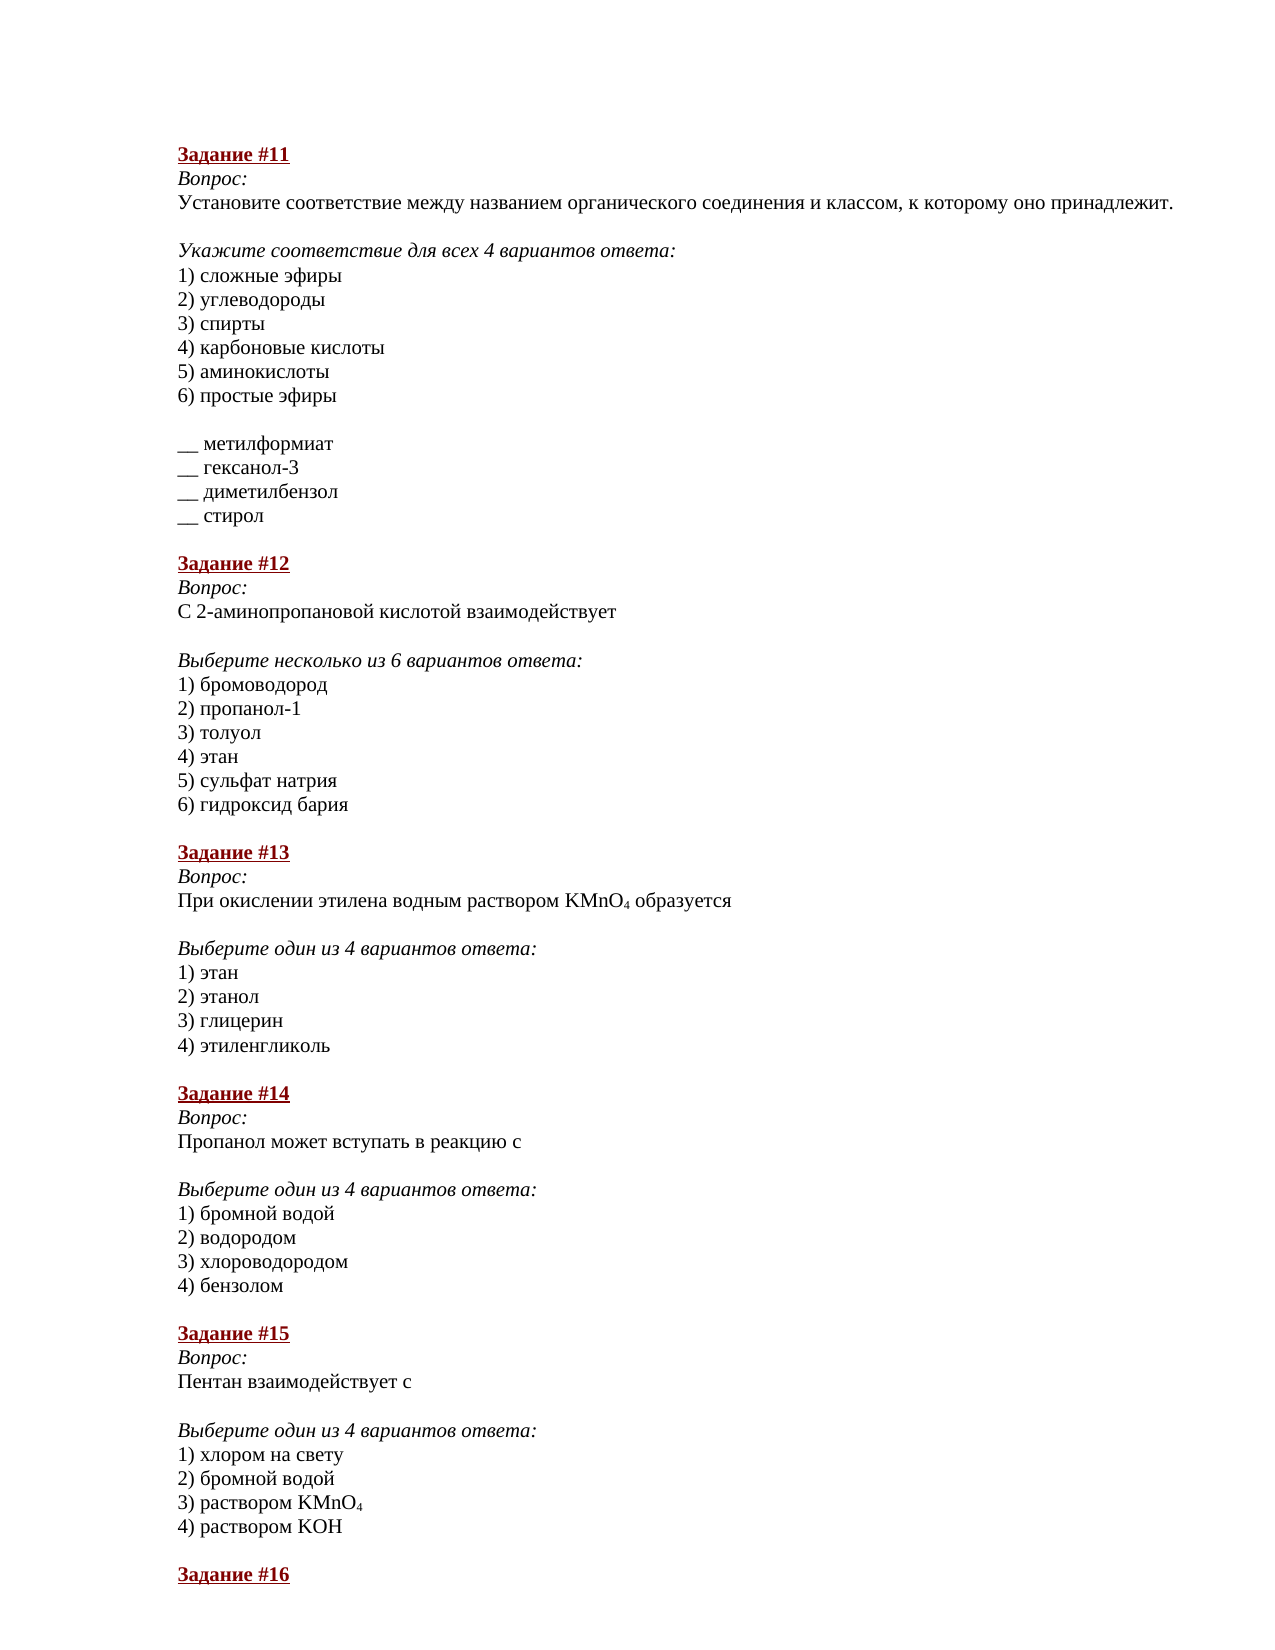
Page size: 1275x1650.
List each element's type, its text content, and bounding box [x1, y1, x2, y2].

text __ метилформиат [177, 431, 1186, 455]
text 3) толуол [177, 720, 1186, 744]
text Задание #15 [177, 1321, 1186, 1345]
text Выберите один из 4 вариантов ответа: [177, 936, 1186, 960]
text __ стирол [177, 503, 1186, 527]
text 3) хлороводородом [177, 1249, 1186, 1273]
text Выберите несколько из 6 вариантов ответа: [177, 647, 1186, 672]
text Выберите один из 4 вариантов ответа: [177, 1417, 1186, 1442]
text 2) этанол [177, 984, 1186, 1008]
text 4) бензолом [177, 1273, 1186, 1297]
text Вопрос: [177, 1345, 1186, 1369]
text Выберите один из 4 вариантов ответа: [177, 1177, 1186, 1201]
text 4) раствором KOH [177, 1514, 1186, 1538]
text Укажите соответствие для всех 4 вариантов ответа: [177, 238, 1186, 262]
text Вопрос: [177, 166, 1186, 190]
text 1) бромоводород [177, 672, 1186, 696]
text Задание #11 [177, 142, 1186, 166]
text 1) бромной водой [177, 1201, 1186, 1225]
text 2) водородом [177, 1225, 1186, 1249]
text Задание #16 [177, 1562, 1186, 1586]
text __ гексанол-3 [177, 455, 1186, 479]
text 4) этан [177, 744, 1186, 768]
text Пропанол может вступать в реакцию с [177, 1129, 1186, 1153]
text 3) спирты [177, 311, 1186, 335]
text 4) этиленгликоль [177, 1032, 1186, 1057]
text Задание #12 [177, 551, 1186, 575]
text Задание #13 [177, 840, 1186, 864]
text Вопрос: [177, 1105, 1186, 1129]
text 1) сложные эфиры [177, 262, 1186, 287]
text 3) раствором KMnO4 [177, 1490, 1186, 1514]
text 5) сульфат натрия [177, 768, 1186, 792]
text Установите соответствие между названием органического соединения и классом, к которому оно принадлежит. [177, 190, 1186, 214]
text __ диметилбензол [177, 479, 1186, 503]
text 2) бромной водой [177, 1466, 1186, 1490]
text 2) пропанол-1 [177, 696, 1186, 720]
text 1) этан [177, 960, 1186, 984]
text Пентан взаимодействует с [177, 1369, 1186, 1393]
text 4) карбоновые кислоты [177, 335, 1186, 359]
text 5) аминокислоты [177, 359, 1186, 383]
text 1) хлором на свету [177, 1442, 1186, 1466]
text Вопрос: [177, 575, 1186, 599]
text 2) углеводороды [177, 287, 1186, 311]
text 6) простые эфиры [177, 383, 1186, 407]
text Задание #14 [177, 1081, 1186, 1105]
text 6) гидроксид бария [177, 792, 1186, 816]
text 3) глицерин [177, 1008, 1186, 1032]
text Вопрос: [177, 864, 1186, 888]
text С 2-аминопропановой кислотой взаимодействует [177, 599, 1186, 623]
text При окислении этилена водным раствором KMnO4 образуется [177, 888, 1186, 912]
